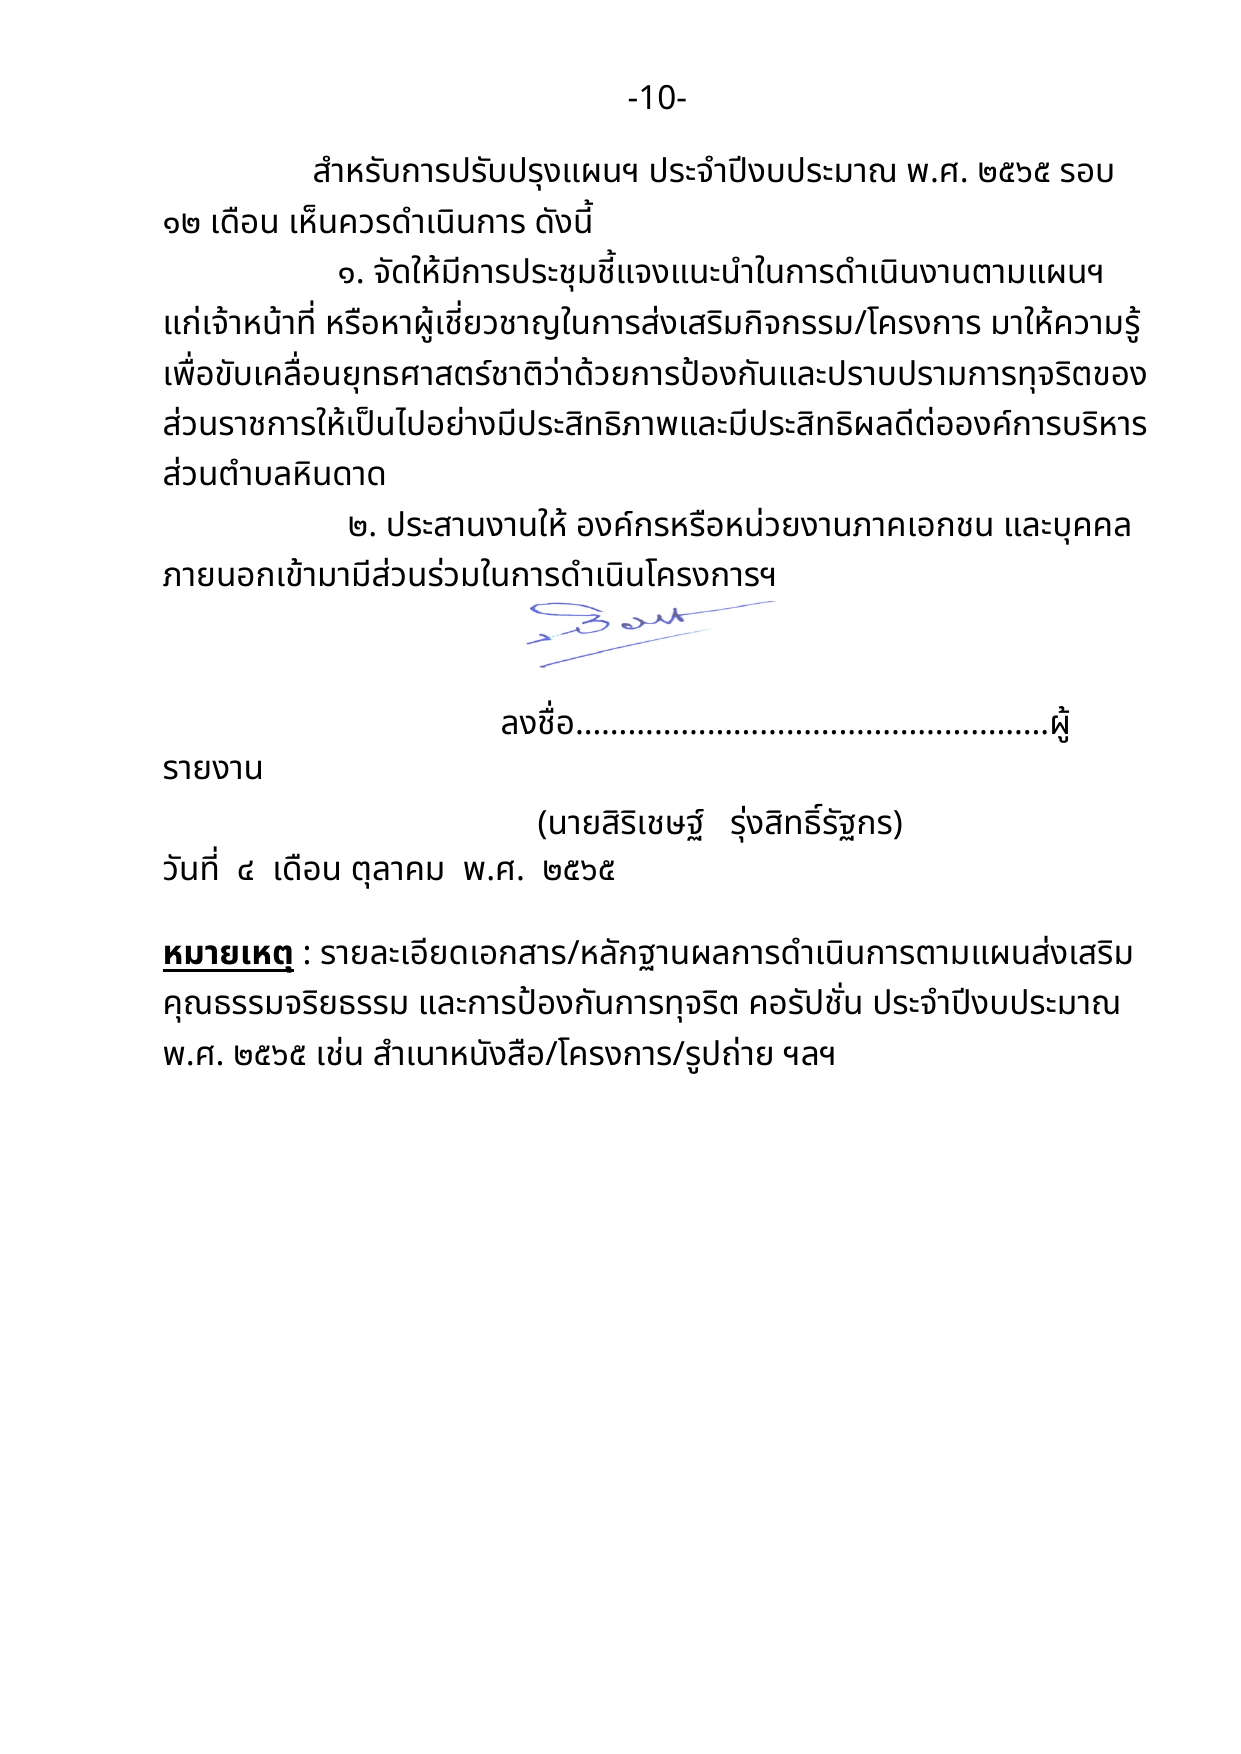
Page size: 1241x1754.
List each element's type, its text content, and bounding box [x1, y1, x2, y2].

text ๒. ประสานงานให้ องค์กรหรือหน่วยงานภาคเอกชน และบุคคลภายนอกเข้ามามีส่วนร่วมในการดำเนินโครงการฯ [162, 501, 1152, 602]
text วันที่ ๔ เดือน ตุลาคม พ.ศ. ๒๕๖๕ [162, 844, 1152, 895]
text ๑. จัดให้มีการประชุมชี้แจงแนะนำในการดำเนินงานตามแผนฯ แก่เจ้าหน้าที่ หรือหาผู้เชี่ยวชาญในการส่งเสริมกิจกรรม/โครงการ มาให้ความรู้เพื่อขับเคลื่อนยุทธศาสตร์ชาติว่าด้วยการป้องกันและปราบปรามการทุจริตของส่วนราชการให้เป็นไปอย่างมีประสิทธิภาพและมีประสิทธิผลดีต่อองค์การบริหารส่วนตำบลหินดาด [162, 248, 1152, 501]
picture [463, 601, 865, 676]
text สำหรับการปรับปรุงแผนฯ ประจำปีงบประมาณ พ.ศ. ๒๕๖๕ รอบ ๑๒ เดือน เห็นควรดำเนินการ ดังนี้ [162, 147, 1152, 248]
text ลงชื่อ………………………………………………ผู้รายงาน [162, 694, 1152, 794]
text หมายเหตุ : รายละเอียดเอกสาร/หลักฐานผลการดำเนินการตามแผนส่งเสริมคุณธรรมจริยธรรม และการป้องกันการทุจริต คอรัปชั่น ประจำปีงบประมาณ พ.ศ. ๒๕๖๕ เช่น สำเนาหนังสือ/โครงการ/รูปถ่าย ฯลฯ [162, 928, 1152, 1080]
text (นายสิริเชษฐ์ รุ่งสิทธิ์รัฐกร) [462, 794, 1152, 844]
